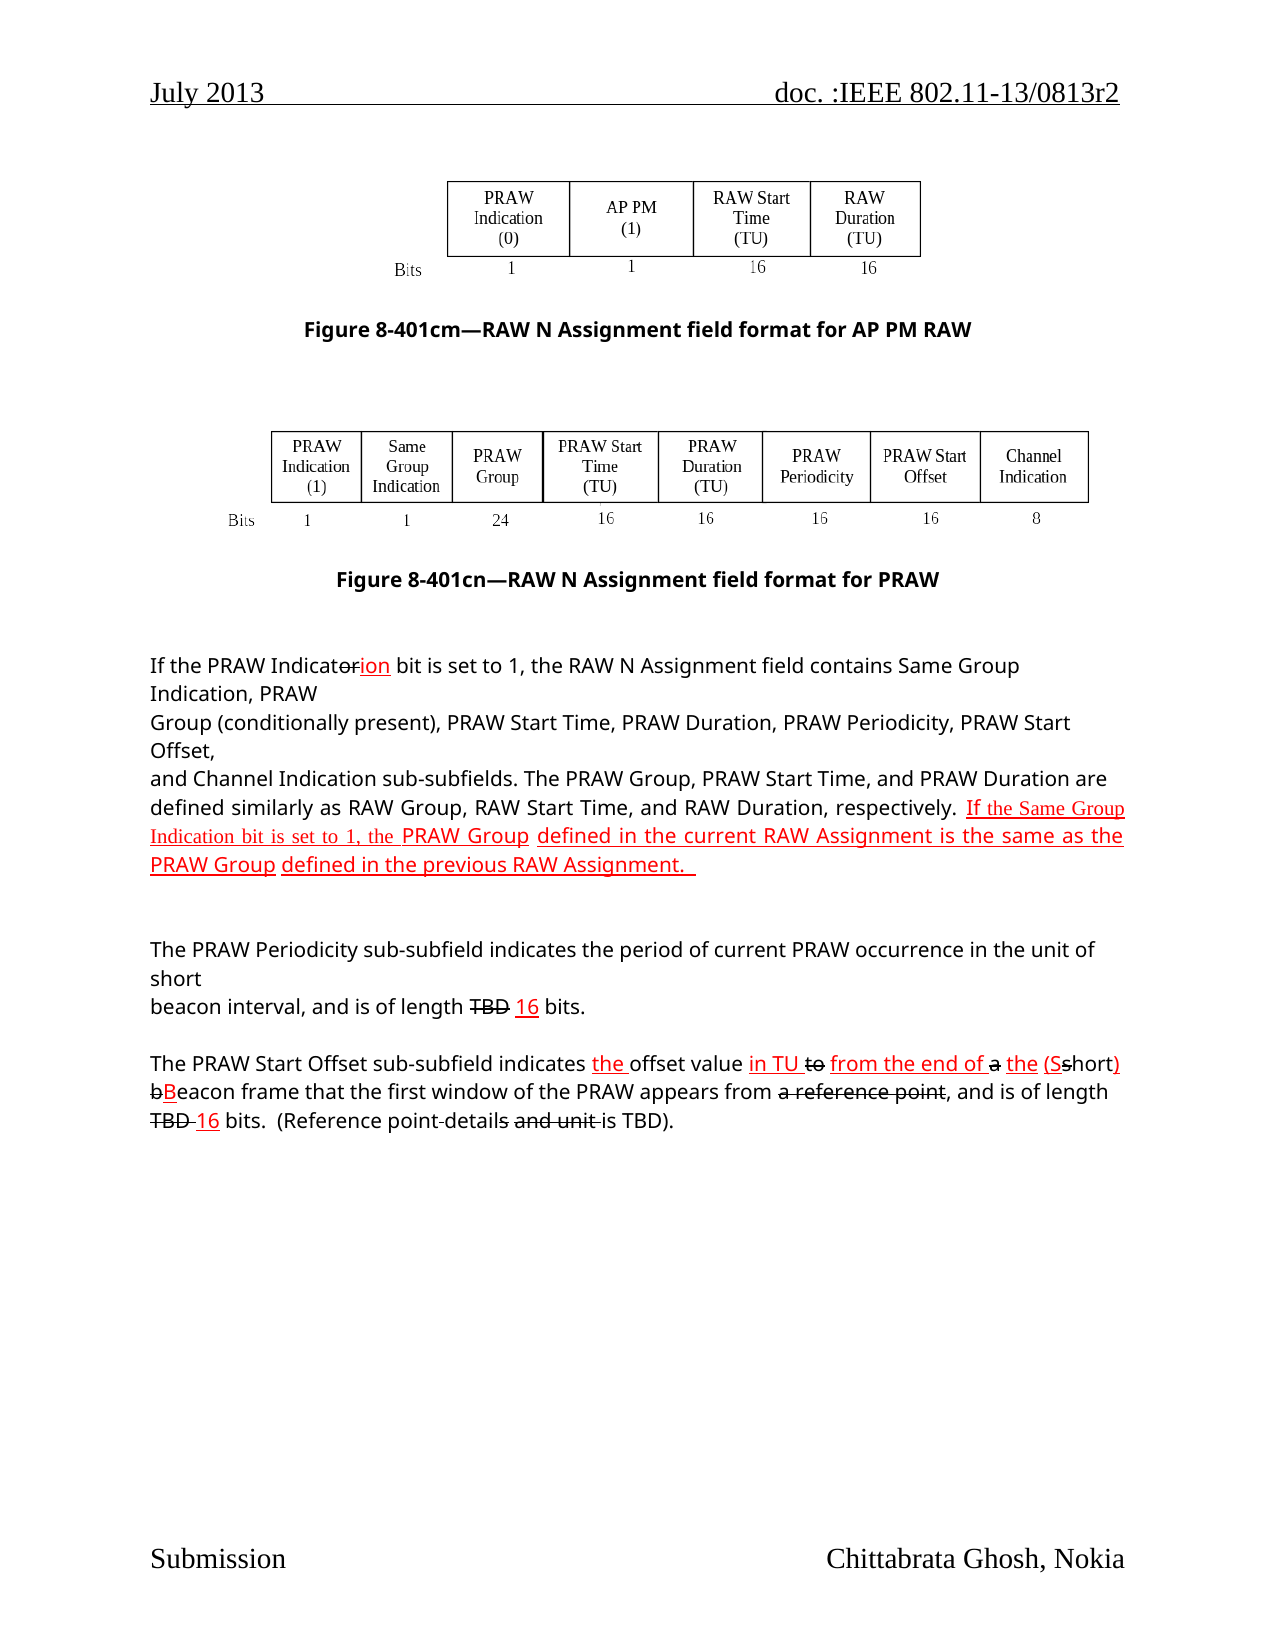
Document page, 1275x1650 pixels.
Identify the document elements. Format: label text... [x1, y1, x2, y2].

text beacon interval, and is of length TBD 16 bits. [150, 992, 1125, 1021]
text The PRAW Periodicity sub-subfield indicates the period of current PRAW occurrence in the unit of short [150, 935, 1125, 992]
text Figure 8-401cn—RAW N Assignment field format for PRAW [150, 566, 1125, 594]
text If the PRAW Indicatorion bit is set to 1, the RAW N Assignment field contains Same Group Indication, PRAW [150, 651, 1125, 708]
text Group (conditionally present), PRAW Start Time, PRAW Duration, PRAW Periodicity, PRAW Start Offset, [150, 708, 1125, 764]
text defined similarly as RAW Group, RAW Start Time, and RAW Duration, respectively. If the Same Group Indication bit is set to 1, the PRAW Group defined in the current RAW Assignment is the same as the PRAW Group defined in the previous RAW Assignment. [150, 793, 1125, 878]
text Figure 8-401cm—RAW N Assignment field format for AP PM RAW [150, 315, 1125, 343]
text The PRAW Start Offset sub-subfield indicates the offset value in TU to from the end of a the (Sshort) bBeacon frame that the first window of the PRAW appears from a reference point, and is of length TBD 16 bits. (Reference point details and unit is TBD). [150, 1049, 1125, 1134]
text and Channel Indication sub-subfields. The PRAW Group, PRAW Start Time, and PRAW Duration are [150, 764, 1125, 793]
